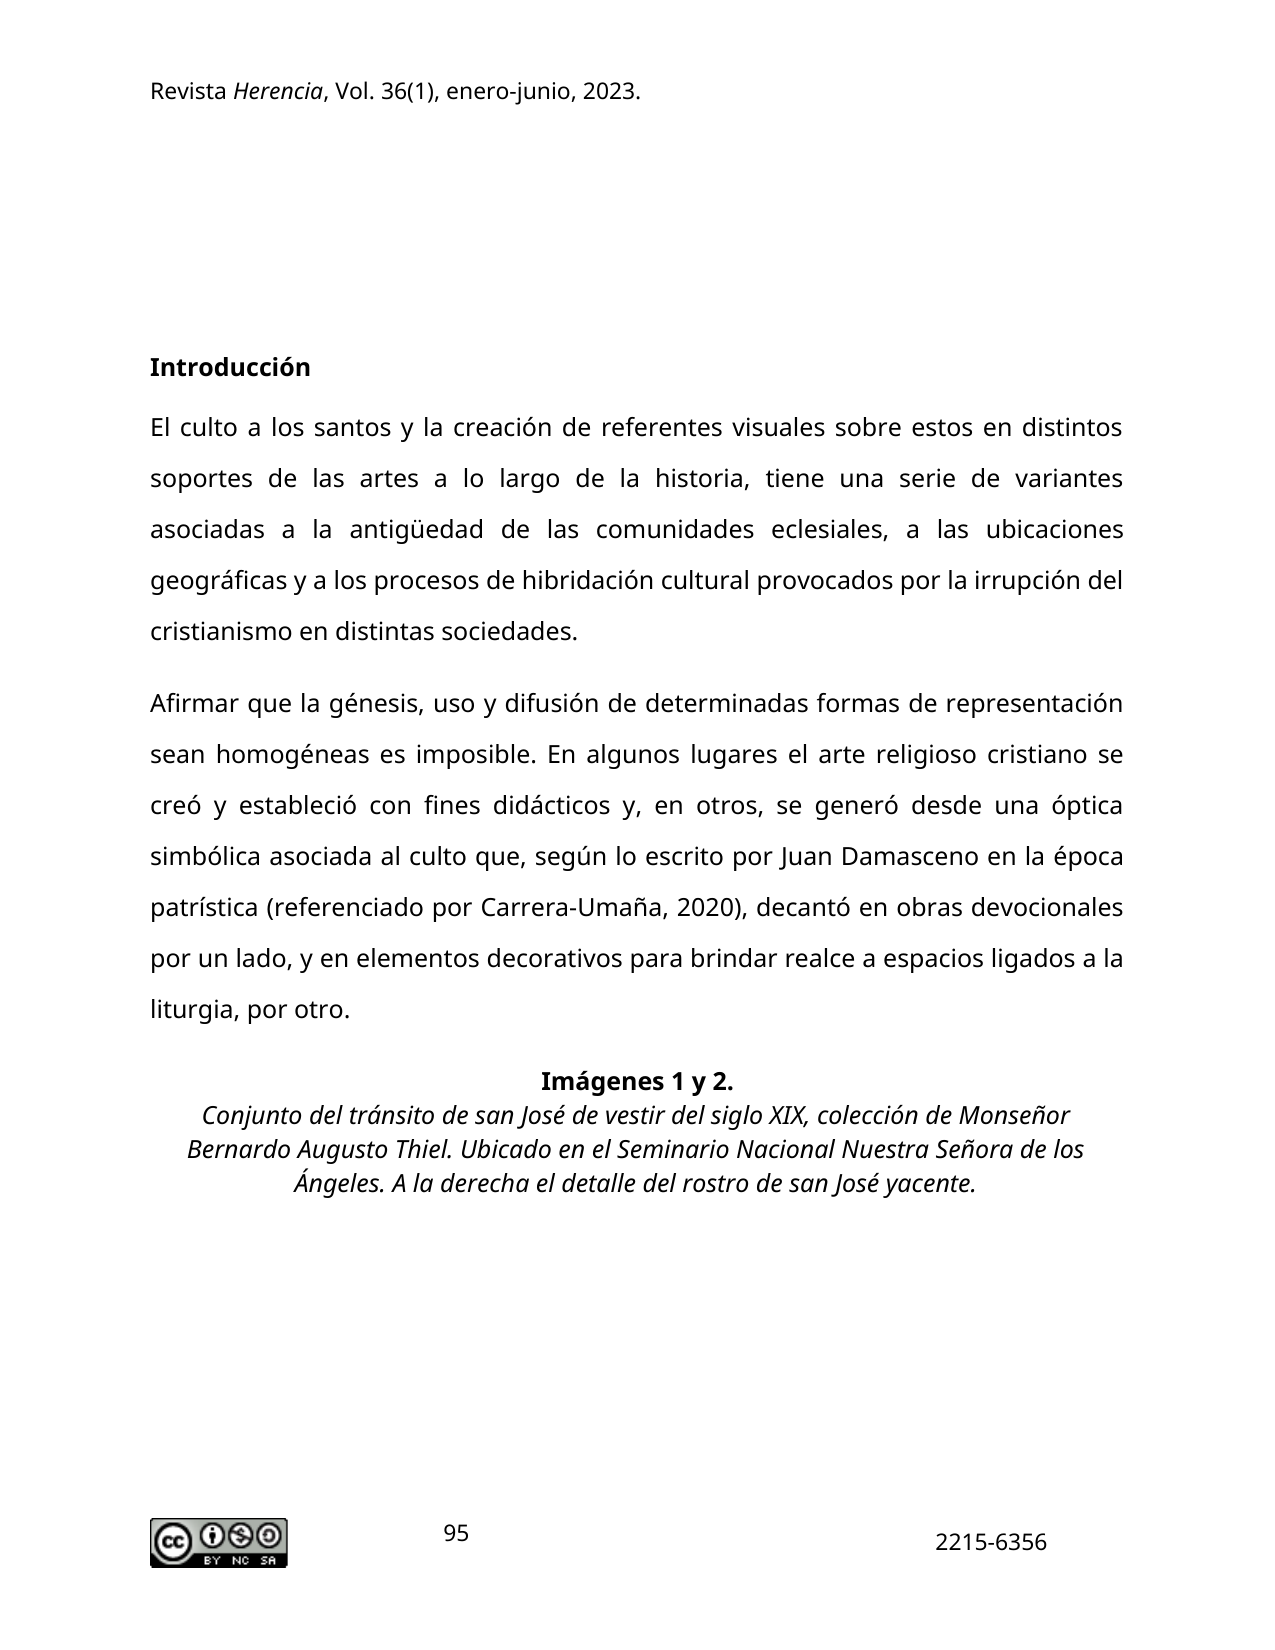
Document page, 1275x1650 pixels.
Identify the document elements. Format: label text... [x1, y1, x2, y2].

text Conjunto del tránsito de san José de vestir del siglo XIX, colección de Monseñor Bernardo Augusto Thiel. Ubicado en el Seminario Nacional Nuestra Señora de los Ángeles. A la derecha el detalle del rostro de san José yacente. [150, 1097, 1125, 1199]
text El culto a los santos y la creación de referentes visuales sobre estos en distintos soportes de las artes a lo largo de la historia, tiene una serie de variantes asociadas a la antigüedad de las comunidades eclesiales, a las ubicaciones geográficas y a los procesos de hibridación cultural provocados por la irrupción del cristianismo en distintas sociedades. [150, 409, 1125, 647]
text Afirmar que la génesis, uso y difusión de determinadas formas de representación sean homogéneas es imposible. En algunos lugares el arte religioso cristiano se creó y estableció con fines didácticos y, en otros, se generó desde una óptica simbólica asociada al culto que, según lo escrito por Juan Damasceno en la época patrística (referenciado por Carrera-Umaña, 2020), decantó en obras devocionales por un lado, y en elementos decorativos para brindar realce a espacios ligados a la liturgia, por otro. [150, 685, 1125, 1026]
picture [150, 1518, 288, 1568]
text Imágenes 1 y 2. [150, 1063, 1125, 1097]
text Introducción [150, 349, 1125, 383]
